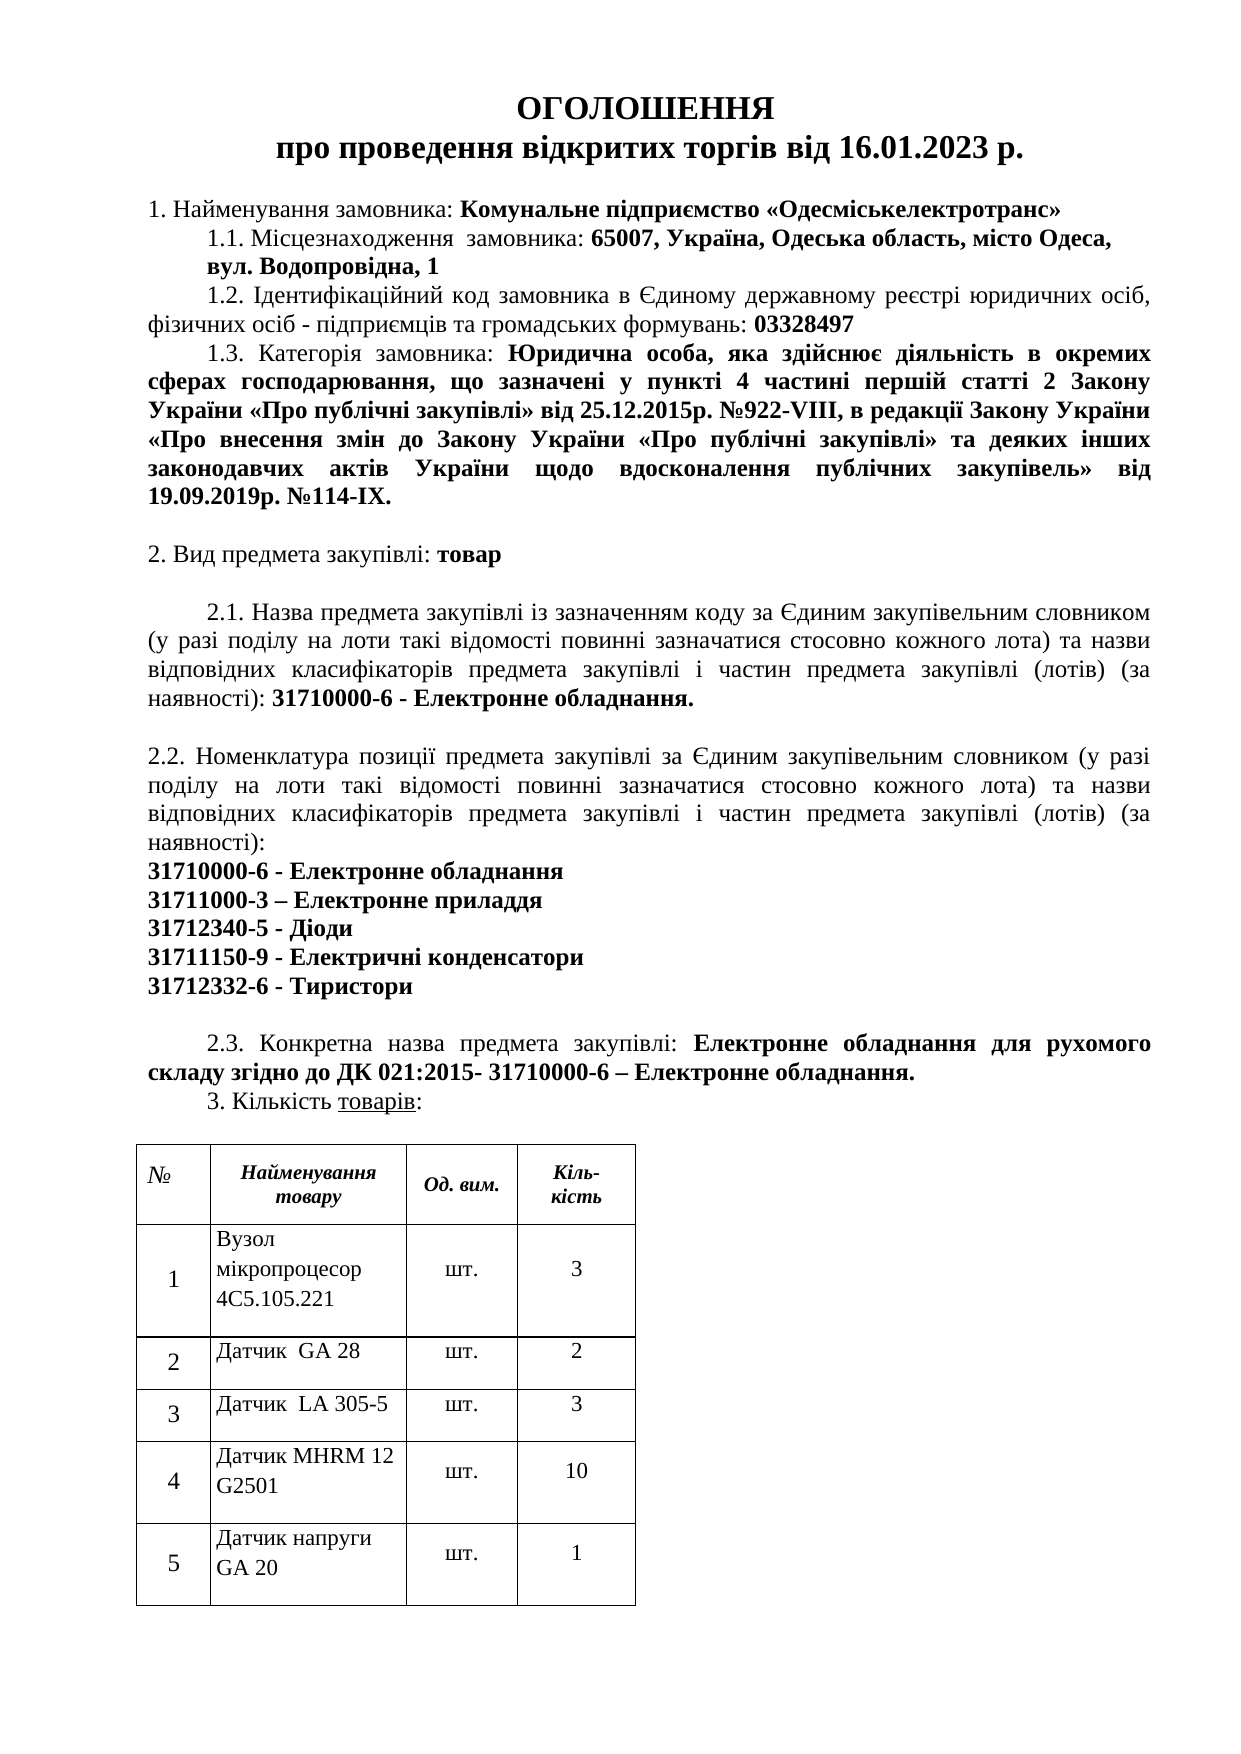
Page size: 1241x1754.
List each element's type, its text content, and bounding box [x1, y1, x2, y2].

text 1.3. Категорія замовника: Юридична особа, яка здійснює діяльність в окремих сферах господарювання, що зазначені у пункті 4 частині першій статті 2 Закону України «Про публічні закупівлі» від 25.12.2015р. №922-VIII, в редакції Закону України «Про внесення змін до Закону України «Про публічні закупівлі» та деяких інших законодавчих актів України щодо вдосконалення публічних закупівель» від 19.09.2019р. №114-IX. [148, 338, 1152, 510]
table_cell 10 [518, 1442, 635, 1523]
table_cell шт. [407, 1338, 517, 1388]
table_header Найменування товару [211, 1145, 406, 1224]
table_cell 3 [518, 1225, 635, 1336]
text 1.2. Ідентифікаційний код замовника в Єдиному державному реєстрі юридичних осіб, фізичних осіб - підприємців та громадських формувань: 03328497 [148, 280, 1152, 338]
text 2.3. Конкретна назва предмета закупівлі: Електронне обладнання для рухомого складу згідно до ДК 021:2015- 31710000-6 – Електронне обладнання. [148, 1028, 1152, 1086]
table_cell 3 [137, 1390, 210, 1441]
text 1.1. Місцезнаходження замовника: 65007, Україна, Одеська область, місто Одеса, [148, 223, 1152, 251]
table_header № [137, 1145, 210, 1224]
table_header Кіль-кість [518, 1145, 635, 1224]
table_cell шт. [407, 1524, 517, 1605]
text 31711000-3 – Електронне приладдя [148, 885, 1152, 913]
table_cell Вузол мікропроцесор 4С5.105.221 [211, 1225, 406, 1336]
table_cell Датчик MHRM 12 G2501 [211, 1442, 406, 1523]
table_header Од. вим. [407, 1145, 517, 1224]
table_cell 5 [137, 1524, 210, 1605]
table_cell шт. [407, 1390, 517, 1441]
text 31712332-6 - Тиристори [148, 971, 1152, 1000]
text 2. Вид предмета закупівлі: товар [148, 539, 1152, 568]
text 3. Кількість товарів: [148, 1086, 1152, 1115]
text 31711150-9 - Електричні конденсатори [148, 942, 1152, 971]
table_cell шт. [407, 1225, 517, 1336]
table_cell 2 [137, 1338, 210, 1388]
text 1. Найменування замовника: Комунальне підприємство «Одесміськелектротранс» [148, 194, 1152, 223]
table_cell 1 [137, 1225, 210, 1336]
table_cell Датчик напруги GA 20 [211, 1524, 406, 1605]
table_cell Датчик GA 28 [211, 1338, 406, 1388]
table_cell 2 [518, 1338, 635, 1388]
text 31710000-6 - Електронне обладнання [148, 856, 1152, 885]
text 2.1. Назва предмета закупівлі із зазначенням коду за Єдиним закупівельним словником (у разі поділу на лоти такі відомості повинні зазначатися стосовно кожного лота) та назви відповідних класифікаторів предмета закупівлі і частин предмета закупівлі (лотів) (за наявності): 31710000-6 - Електронне обладнання. [148, 597, 1152, 712]
text 2.2. Номенклатура позиції предмета закупівлі за Єдиним закупівельним словником (у разі поділу на лоти такі відомості повинні зазначатися стосовно кожного лота) та назви відповідних класифікаторів предмета закупівлі і частин предмета закупівлі (лотів) (за наявності): [148, 741, 1152, 856]
table_cell 3 [518, 1390, 635, 1441]
table_cell Датчик LA 305-5 [211, 1390, 406, 1441]
text вул. Водопровідна, 1 [148, 251, 1152, 280]
table_cell 4 [137, 1442, 210, 1523]
table_cell шт. [407, 1442, 517, 1523]
text ОГОЛОШЕННЯ [194, 88, 1105, 127]
table_cell 1 [518, 1524, 635, 1605]
text 31712340-5 - Діоди [148, 913, 1152, 942]
text про проведення відкритих торгів від 16.01.2023 р. [194, 127, 1105, 165]
